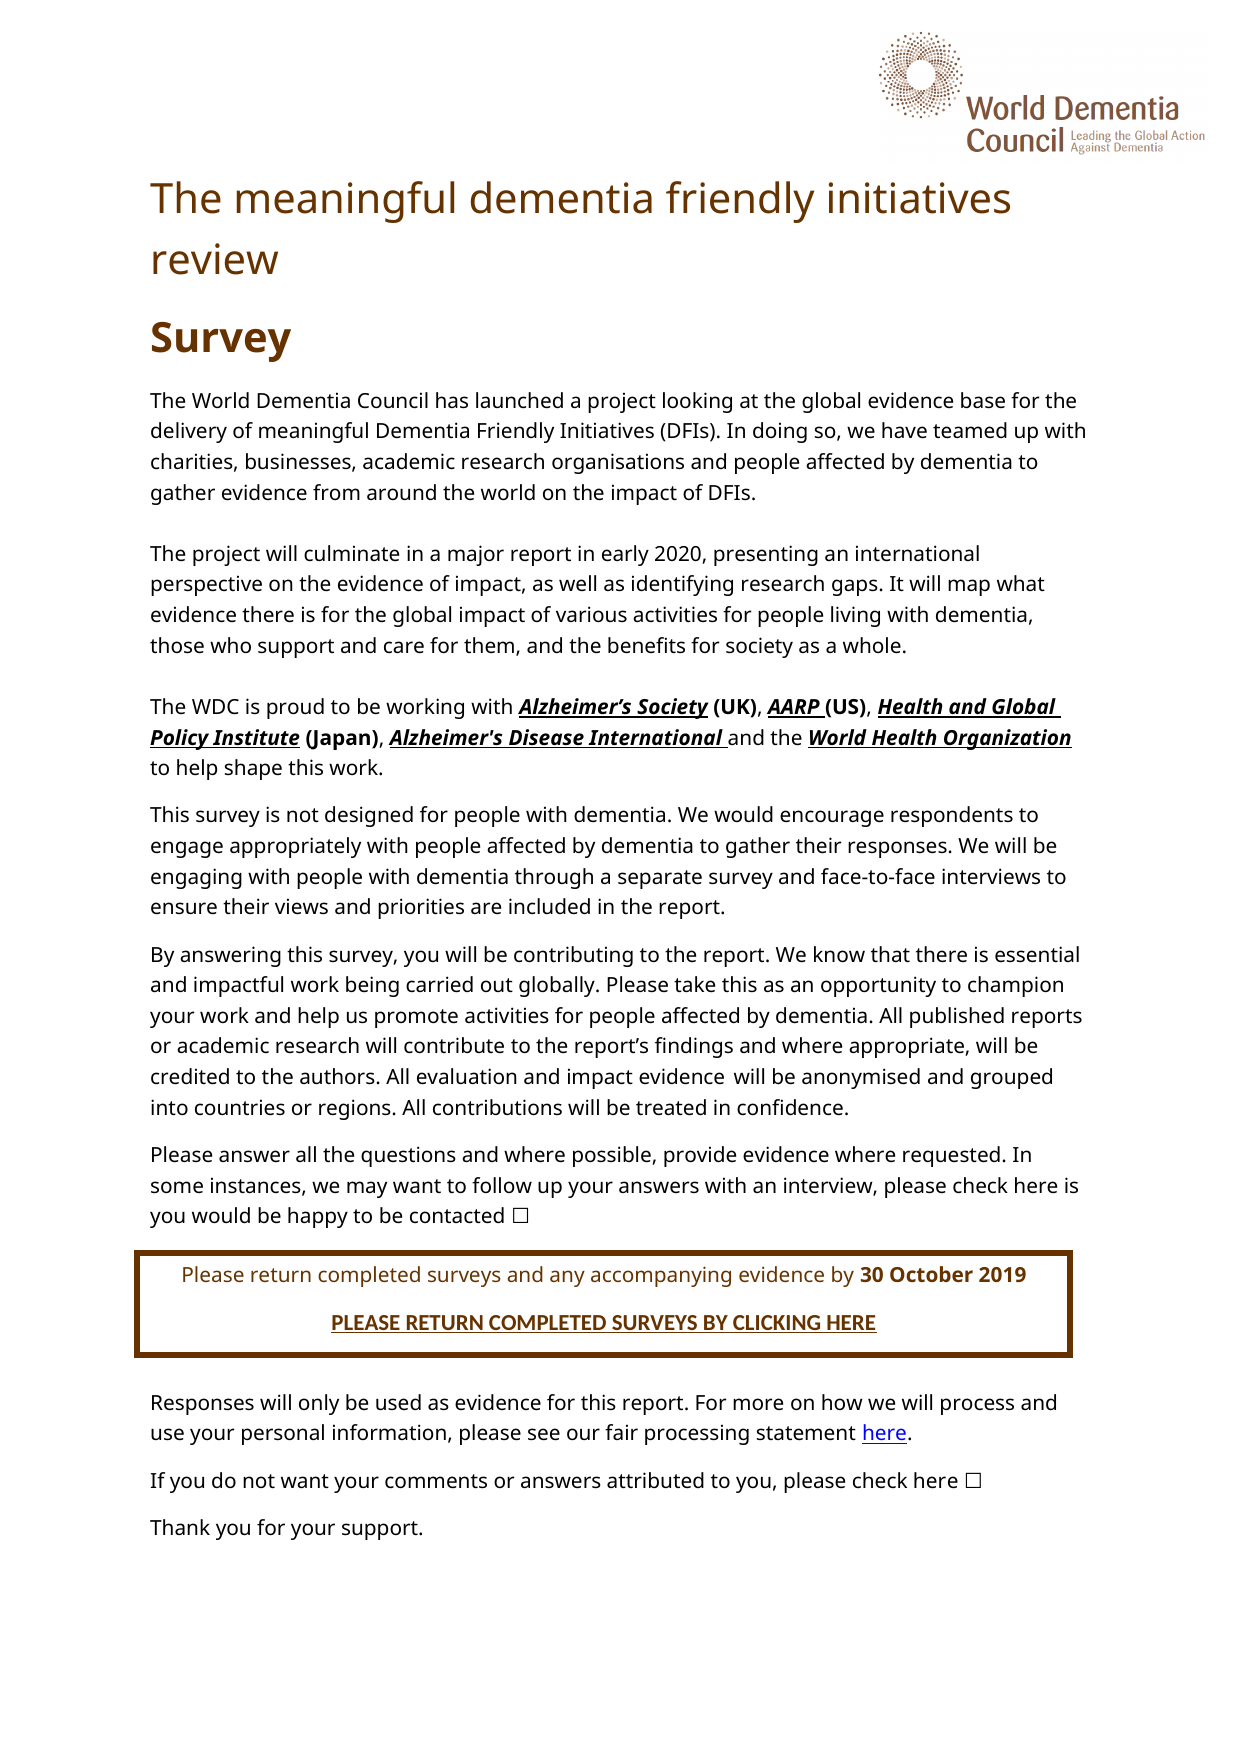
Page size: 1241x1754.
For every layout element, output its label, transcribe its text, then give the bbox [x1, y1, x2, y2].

text This survey is not designed for people with dementia. We would encourage respondents to engage appropriately with people affected by dementia to gather their responses. We will be engaging with people with dementia through a separate survey and face-to-face interviews to ensure their views and priorities are included in the report. [150, 801, 1090, 921]
text Survey [150, 308, 1090, 364]
picture [878, 29, 1212, 165]
text By answering this survey, you will be contributing to the report. We know that there is essential and impactful work being carried out globally. Please take this as an opportunity to champion your work and help us promote activities for people affected by dementia. All published reports or academic research will contribute to the report’s findings and where appropriate, will be credited to the authors. All evaluation and impact evidence will be anonymised and grouped into countries or regions. All contributions will be treated in confidence. [150, 940, 1090, 1121]
text The World Dementia Council has launched a project looking at the global evidence base for the delivery of meaningful Dementia Friendly Initiatives (DFIs). In doing so, we have teamed up with charities, businesses, academic research organisations and people affected by dementia to gather evidence from around the world on the impact of DFIs. The project will culminate in a major report in early 2020, presenting an international perspective on the evidence of impact, as well as identifying research gaps. It will map what evidence there is for the global impact of various activities for people living with dementia, those who support and care for them, and the benefits for society as a whole. The WDC is proud to be working with Alzheimer’s Society (UK), AARP (US), Health and Global Policy Institute (Japan), Alzheimer's Disease International and the World Health Organization to help shape this work. [150, 386, 1090, 782]
text Please answer all the questions and where possible, provide evidence where requested. In some instances, we may want to follow up your answers with an interview, please check here is you would be happy to be contacted [150, 1140, 1090, 1230]
text If you do not want your comments or answers attributed to you, please check here [150, 1466, 1090, 1494]
text Thank you for your support. [150, 1513, 1090, 1542]
text Responses will only be used as evidence for this report. For more on how we will process and use your personal information, please see our fair processing statement here. [150, 1249, 1090, 1447]
text The meaningful dementia friendly initiatives review [150, 150, 1090, 287]
